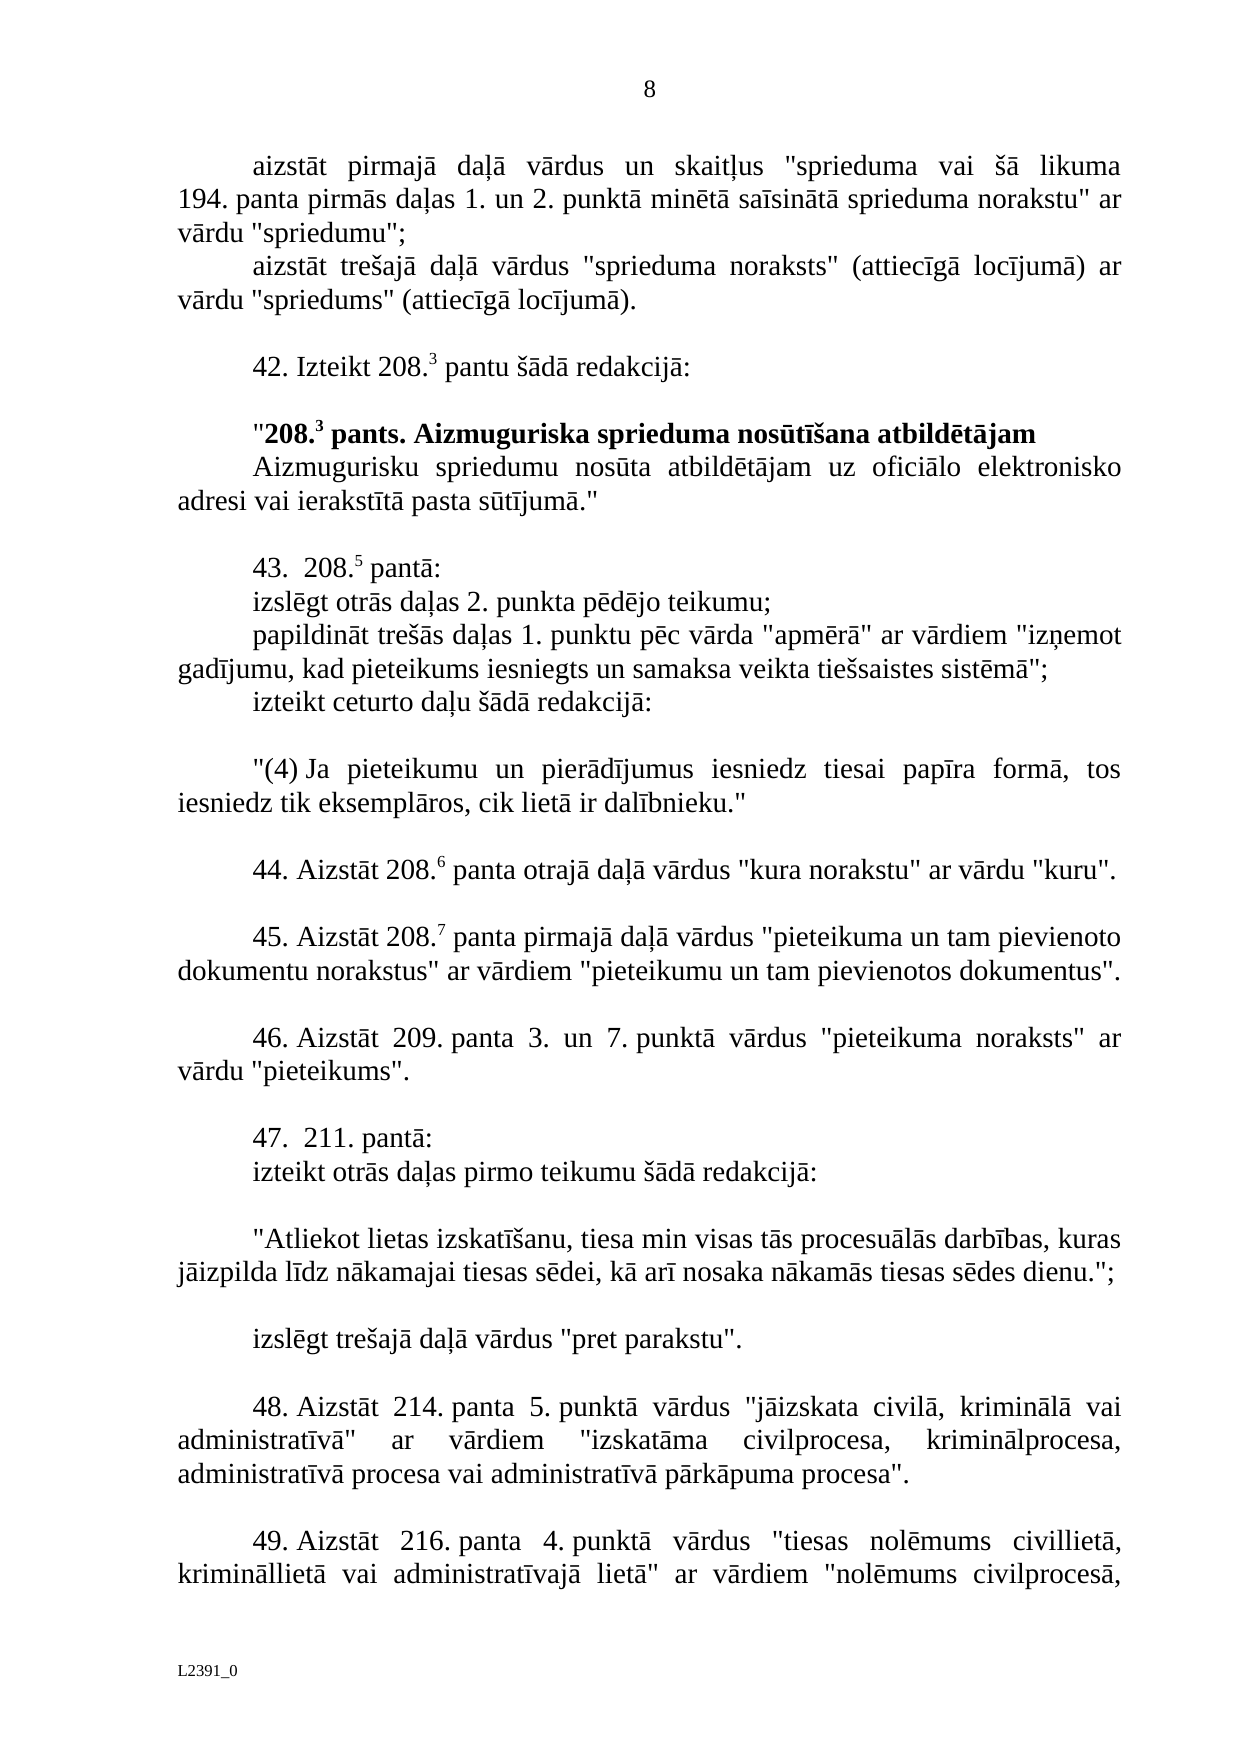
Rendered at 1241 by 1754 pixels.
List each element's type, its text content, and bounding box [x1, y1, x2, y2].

text 42. Izteikt 208.3 pantu šādā redakcijā: [177, 349, 1122, 382]
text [177, 1523, 1122, 1590]
text aizstāt pirmajā daļā vārdus un skaitļus "sprieduma vai šā likuma 194. panta pirmās daļas 1. un 2. punktā minētā saīsinātā sprieduma norakstu" ar vārdu "spriedumu"; [177, 148, 1122, 248]
text 48. Aizstāt 214. panta 5. punktā vārdus "jāizskata civilā, kriminālā vai administratīvā" ar vārdiem "izskatāma civilprocesa, kriminālprocesa, administratīvā procesa vai administratīvā pārkāpuma procesa". [177, 1389, 1122, 1489]
text 45. Aizstāt 208.7 panta pirmajā daļā vārdus "pieteikuma un tam pievienoto dokumentu norakstus" ar vārdiem "pieteikumu un tam pievienotos dokumentus". [177, 919, 1122, 986]
text 47. 211. pantā: [177, 1120, 1122, 1154]
text "208.3 pants. Aizmuguriska sprieduma nosūtīšana atbildētājam [177, 416, 1122, 449]
text "Atliekot lietas izskatīšanu, tiesa min visas tās procesuālās darbības, kuras jāizpilda līdz nākamajai tiesas sēdei, kā arī nosaka nākamās tiesas sēdes dienu."; [177, 1221, 1122, 1288]
text aizstāt trešajā daļā vārdus "sprieduma noraksts" (attiecīgā locījumā) ar vārdu "spriedums" (attiecīgā locījumā). [177, 248, 1122, 315]
text "(4) Ja pieteikumu un pierādījumus iesniedz tiesai papīra formā, tos iesniedz tik eksemplāros, cik lietā ir dalībnieku." [177, 751, 1122, 818]
text 43. 208.5 pantā: [177, 550, 1122, 584]
text papildināt trešās daļas 1. punktu pēc vārda "apmērā" ar vārdiem "izņemot gadījumu, kad pieteikums iesniegts un samaksa veikta tiešsaistes sistēmā"; [177, 617, 1122, 684]
text 44. Aizstāt 208.6 panta otrajā daļā vārdus "kura norakstu" ar vārdu "kuru". [177, 852, 1122, 886]
text izslēgt otrās daļas 2. punkta pēdējo teikumu; [177, 584, 1122, 617]
text Aizmugurisku spriedumu nosūta atbildētājam uz oficiālo elektronisko adresi vai ierakstītā pasta sūtījumā." [177, 449, 1122, 517]
text izslēgt trešajā daļā vārdus "pret parakstu". [177, 1322, 1122, 1355]
text 46. Aizstāt 209. panta 3. un 7. punktā vārdus "pieteikuma noraksts" ar vārdu "pieteikums". [177, 1020, 1122, 1087]
text izteikt ceturto daļu šādā redakcijā: [177, 684, 1122, 718]
text izteikt otrās daļas pirmo teikumu šādā redakcijā: [177, 1154, 1122, 1187]
